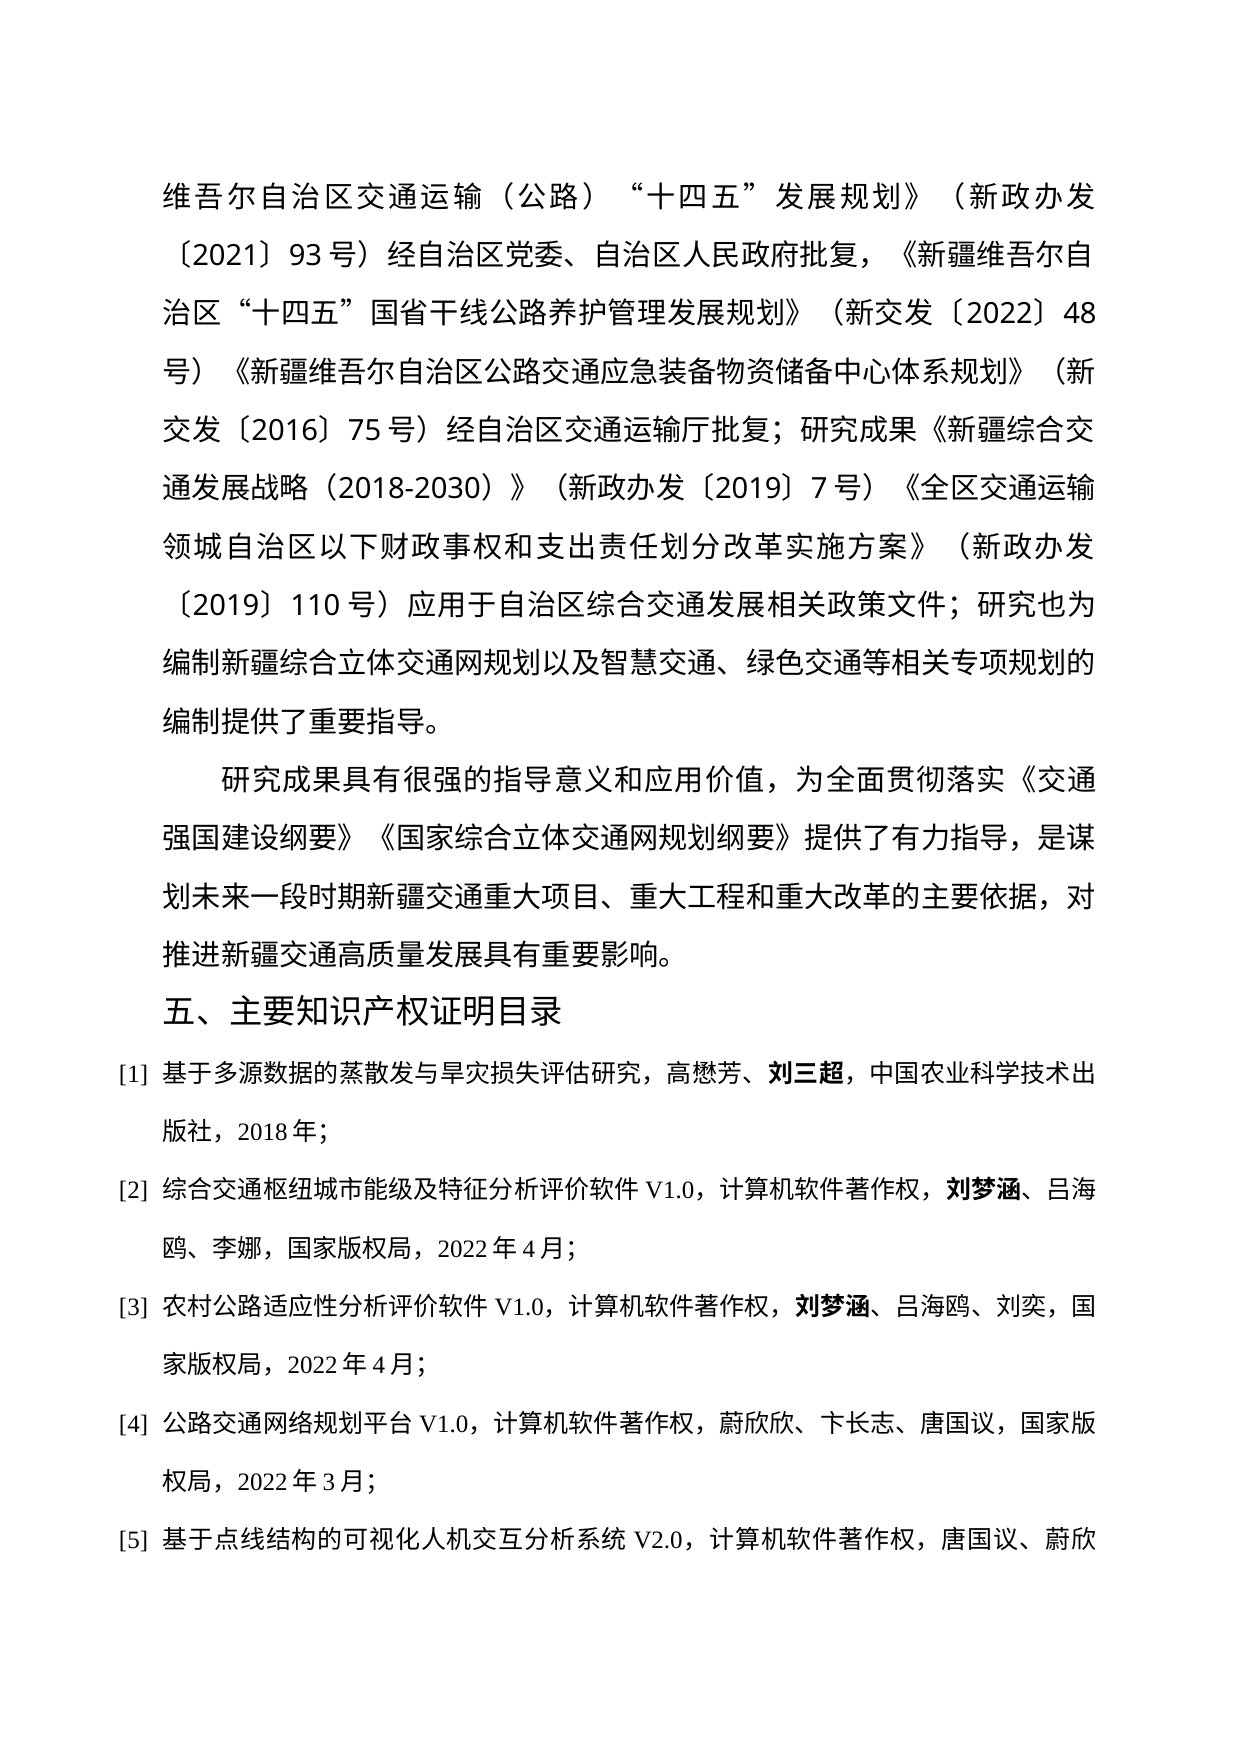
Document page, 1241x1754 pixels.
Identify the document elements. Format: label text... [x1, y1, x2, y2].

list 公路交通网络规划平台V1.0，计算机软件著作权，蔚欣欣、卞长志、唐国议，国家版权局，2022年3月； [119, 1385, 1096, 1502]
list 农村公路适应性分析评价软件V1.0，计算机软件著作权，刘梦涵、吕海鸥、刘奕，国家版权局，2022年4月； [119, 1269, 1096, 1385]
text 研究成果具有很强的指导意义和应用价值，为全面贯彻落实《交通强国建设纲要》《国家综合立体交通网规划纲要》提供了有力指导，是谋划未来一段时期新疆交通重大项目、重大工程和重大改革的主要依据，对推进新疆交通高质量发展具有重要影响。 [162, 744, 1096, 977]
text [162, 160, 1096, 744]
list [119, 1502, 1096, 1560]
list 综合交通枢纽城市能级及特征分析评价软件V1.0，计算机软件著作权，刘梦涵、吕海鸥、李娜，国家版权局，2022年4月； [119, 1152, 1096, 1269]
list 基于多源数据的蒸散发与旱灾损失评估研究，高懋芳、刘三超，中国农业科学技术出版社，2018年； [119, 1035, 1096, 1152]
text 五、主要知识产权证明目录 [162, 977, 1096, 1035]
